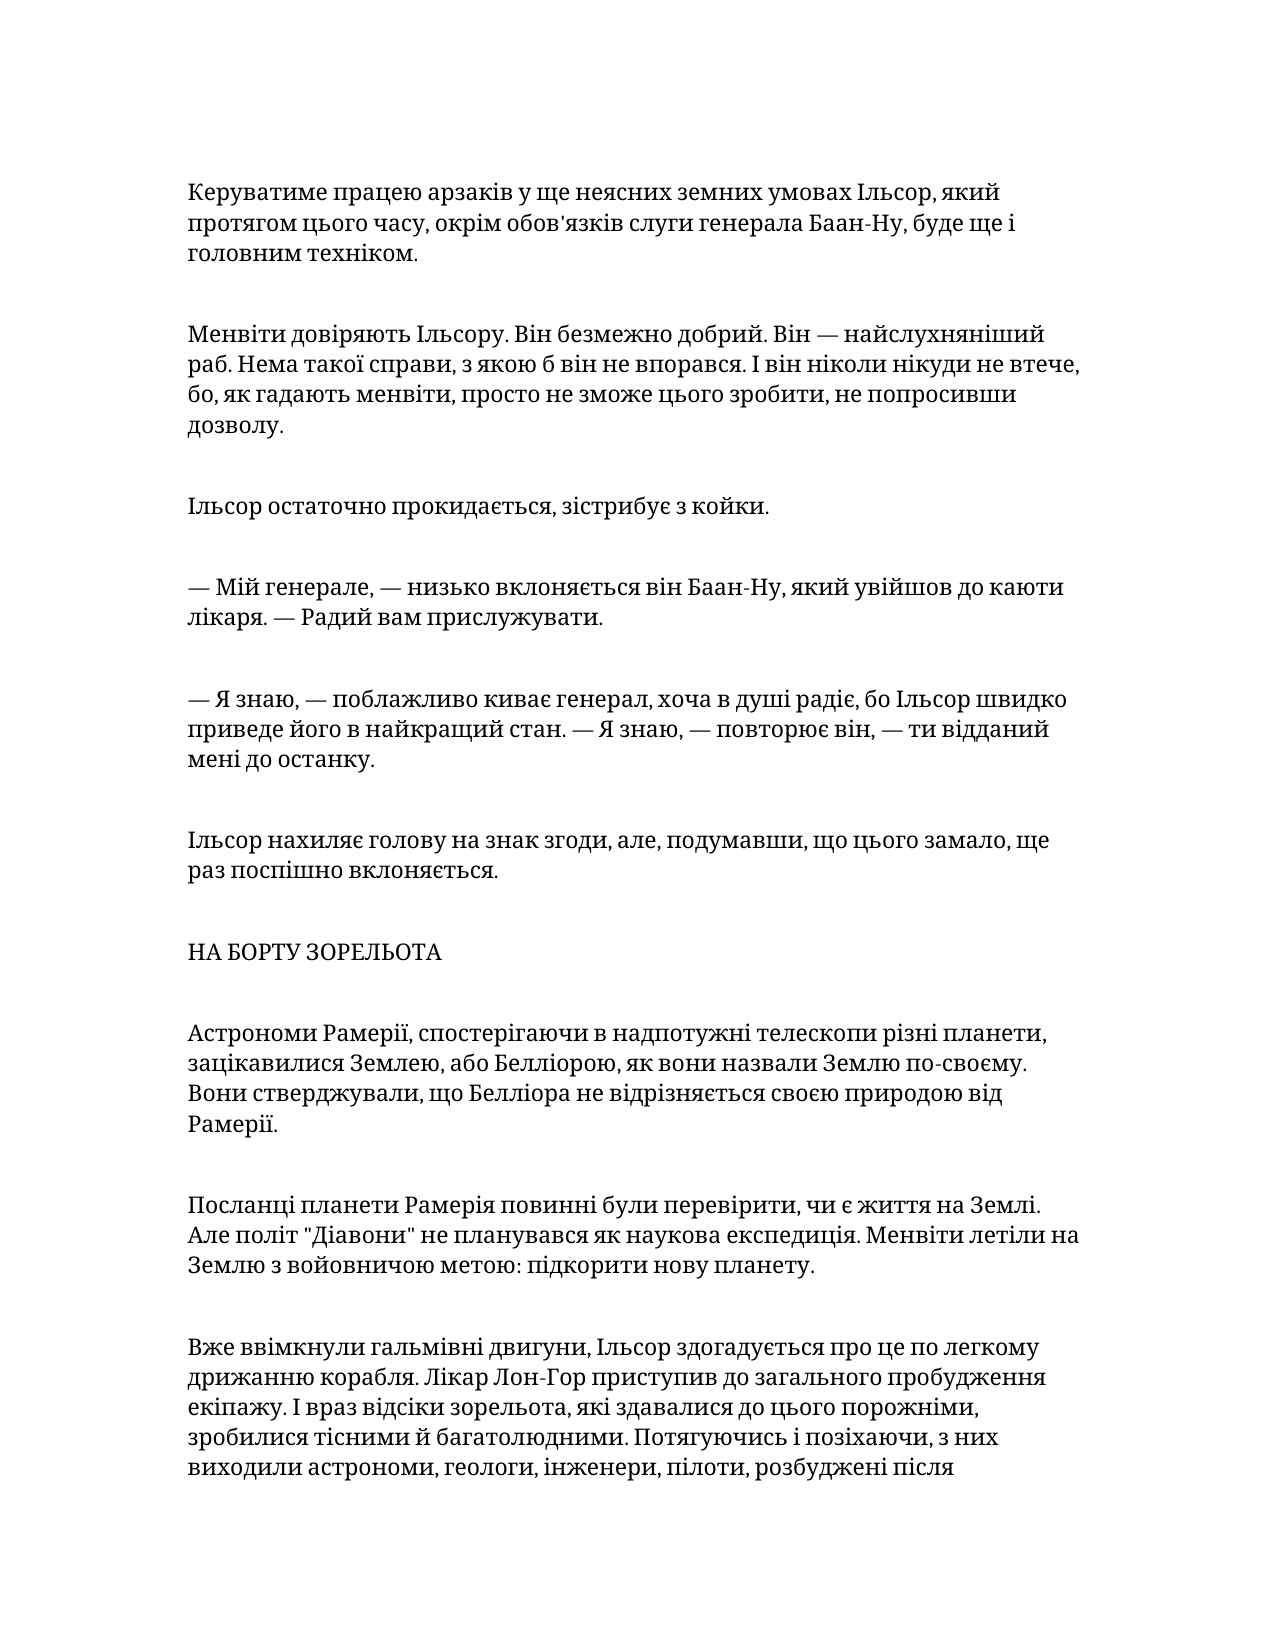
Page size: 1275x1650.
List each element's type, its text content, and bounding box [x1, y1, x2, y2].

text Астрономи Рамерії, спостерігаючи в надпотужні телескопи різні планети, зацікавилися Землею, або Белліорою, як вони назвали Землю по-своєму. Вони стверджували, що Белліора не відрізняється своєю природою від Рамерії. [187, 991, 1087, 1138]
text Керуватиме працею арзаків у ще неясних земних умовах Ільсор, який протягом цього часу, окрім обов'язків слуги генерала Баан-Ну, буде ще і головним техніком. [187, 150, 1087, 267]
text Менвіти довіряють Ільсору. Він безмежно добрий. Він — найслухняніший раб. Нема такої справи, з якою б він не впорався. І він ніколи нікуди не втече, бо, як гадають менвіти, просто не зможе цього зробити, не попросивши дозволу. [187, 292, 1087, 439]
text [187, 1304, 1087, 1482]
text — Мій генерале, — низько вклоняється він Баан-Ну, який увійшов до каюти лікаря. — Радий вам прислужувати. [187, 545, 1087, 632]
text Ільсор остаточно прокидається, зістрибує з койки. [187, 463, 1087, 520]
text НА БОРТУ ЗОРЕЛЬОТА [187, 909, 1087, 966]
text Ільсор нахиляє голову на знак згоди, але, подумавши, що цього замало, ще раз поспішно вклоняється. [187, 798, 1087, 885]
text — Я знаю, — поблажливо киває генерал, хоча в душі радіє, бо Ільсор швидко приведе його в найкращий стан. — Я знаю, — повторює він, — ти відданий мені до останку. [187, 656, 1087, 773]
text Посланці планети Рамерія повинні були перевірити, чи є життя на Землі. Але політ "Діавони" не планувався як наукова експедиція. Менвіти летіли на Землю з войовничою метою: підкорити нову планету. [187, 1162, 1087, 1279]
